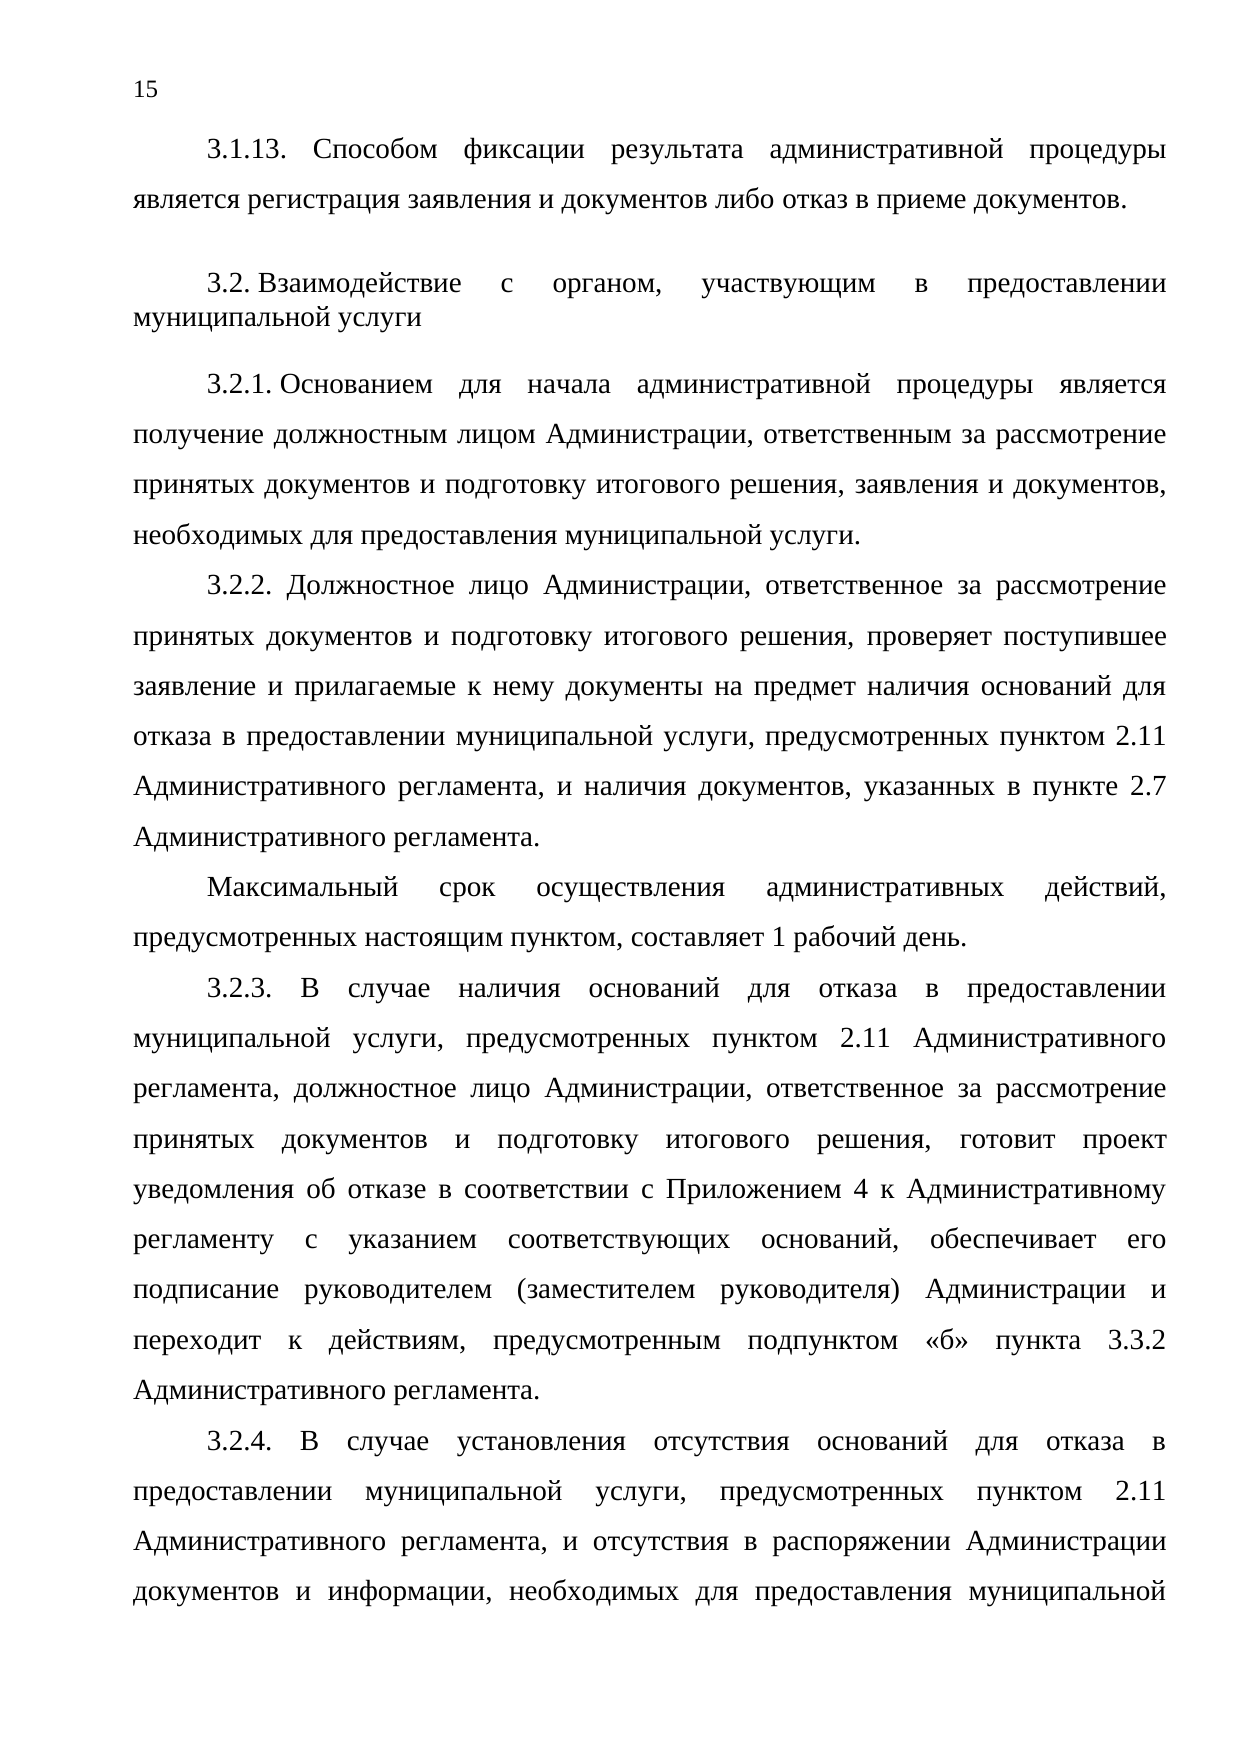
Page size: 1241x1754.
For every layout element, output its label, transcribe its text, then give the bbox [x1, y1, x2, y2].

text Максимальный срок осуществления административных действий, предусмотренных настоящим пунктом, составляет 1 рабочий день. [133, 869, 1167, 953]
text 3.2.2. Должностное лицо Администрации, ответственное за рассмотрение принятых документов и подготовку итогового решения, проверяет поступившее заявление и прилагаемые к нему документы на предмет наличия оснований для отказа в предоставлении муниципальной услуги, предусмотренных пунктом 2.11 Административного регламента, и наличия документов, указанных в пункте 2.7 Административного регламента. [133, 567, 1167, 852]
text 3.2. Взаимодействие с органом, участвующим в предоставлении муниципальной услуги [133, 265, 1167, 332]
text 3.2.1. Основанием для начала административной процедуры является получение должностным лицом Администрации, ответственным за рассмотрение принятых документов и подготовку итогового решения, заявления и документов, необходимых для предоставления муниципальной услуги. [133, 366, 1167, 551]
text 3.1.13. Способом фиксации результата административной процедуры является регистрация заявления и документов либо отказ в приеме документов. [133, 131, 1167, 215]
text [133, 1423, 1167, 1607]
text 3.2.3. В случае наличия оснований для отказа в предоставлении муниципальной услуги, предусмотренных пунктом 2.11 Административного регламента, должностное лицо Администрации, ответственное за рассмотрение принятых документов и подготовку итогового решения, готовит проект уведомления об отказе в соответствии с Приложением 4 к Административному регламенту с указанием соответствующих оснований, обеспечивает его подписание руководителем (заместителем руководителя) Администрации и переходит к действиям, предусмотренным подпунктом «б» пункта 3.3.2 Административного регламента. [133, 970, 1167, 1406]
